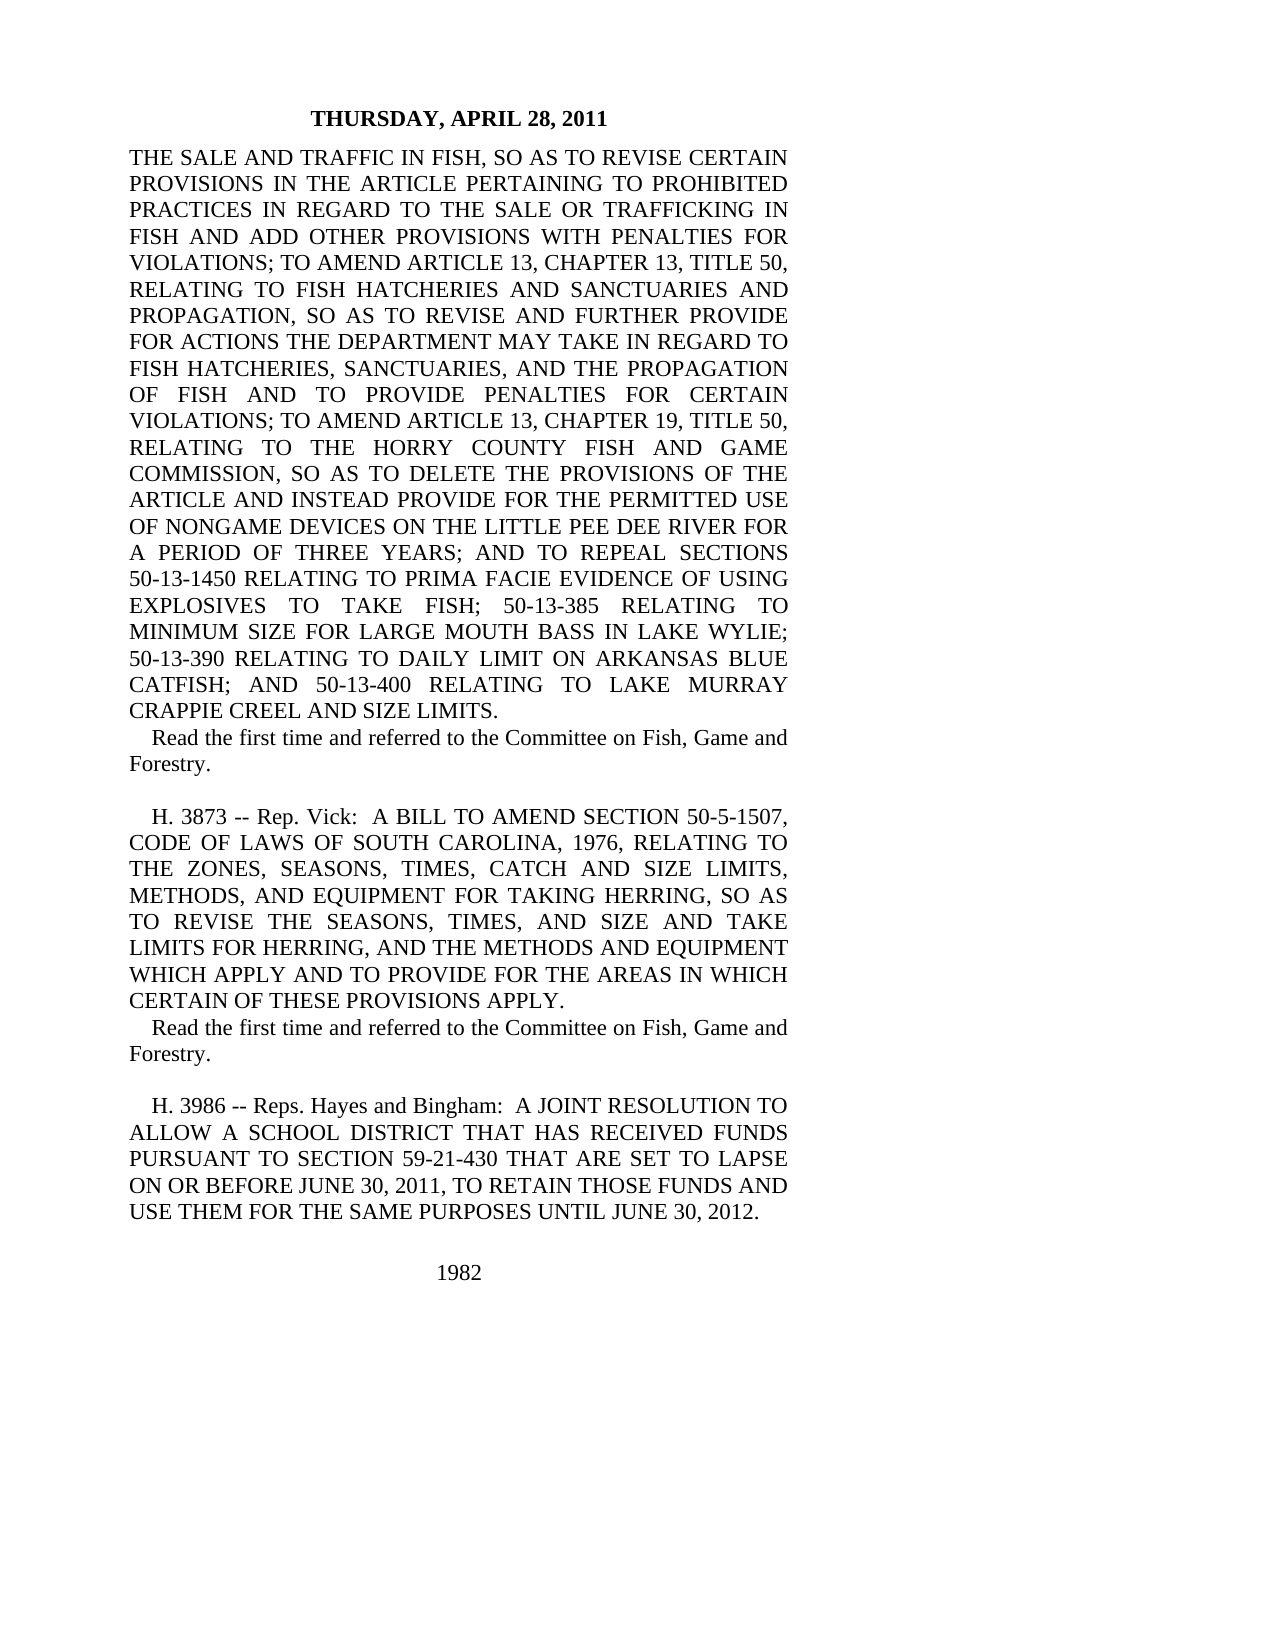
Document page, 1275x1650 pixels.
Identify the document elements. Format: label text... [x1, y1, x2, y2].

text Read the first time and referred to the Committee on Fish, Game and Forestry. [129, 724, 789, 776]
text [129, 144, 789, 724]
text H. 3986 -- Reps. Hayes and Bingham: A JOINT RESOLUTION TO ALLOW A SCHOOL DISTRICT THAT HAS RECEIVED FUNDS PURSUANT TO SECTION 59-21-430 THAT ARE SET TO LAPSE ON OR BEFORE JUNE 30, 2011, TO RETAIN THOSE FUNDS AND USE THEM FOR THE SAME PURPOSES UNTIL JUNE 30, 2012. [129, 1093, 789, 1224]
text H. 3873 -- Rep. Vick: A BILL TO AMEND SECTION 50-5-1507, CODE OF LAWS OF SOUTH CAROLINA, 1976, RELATING TO THE ZONES, SEASONS, TIMES, CATCH AND SIZE LIMITS, METHODS, AND EQUIPMENT FOR TAKING HERRING, SO AS TO REVISE THE SEASONS, TIMES, AND SIZE AND TAKE LIMITS FOR HERRING, AND THE METHODS AND EQUIPMENT WHICH APPLY AND TO PROVIDE FOR THE AREAS IN WHICH CERTAIN OF THESE PROVISIONS APPLY. [129, 803, 789, 1013]
text Read the first time and referred to the Committee on Fish, Game and Forestry. [129, 1013, 789, 1066]
